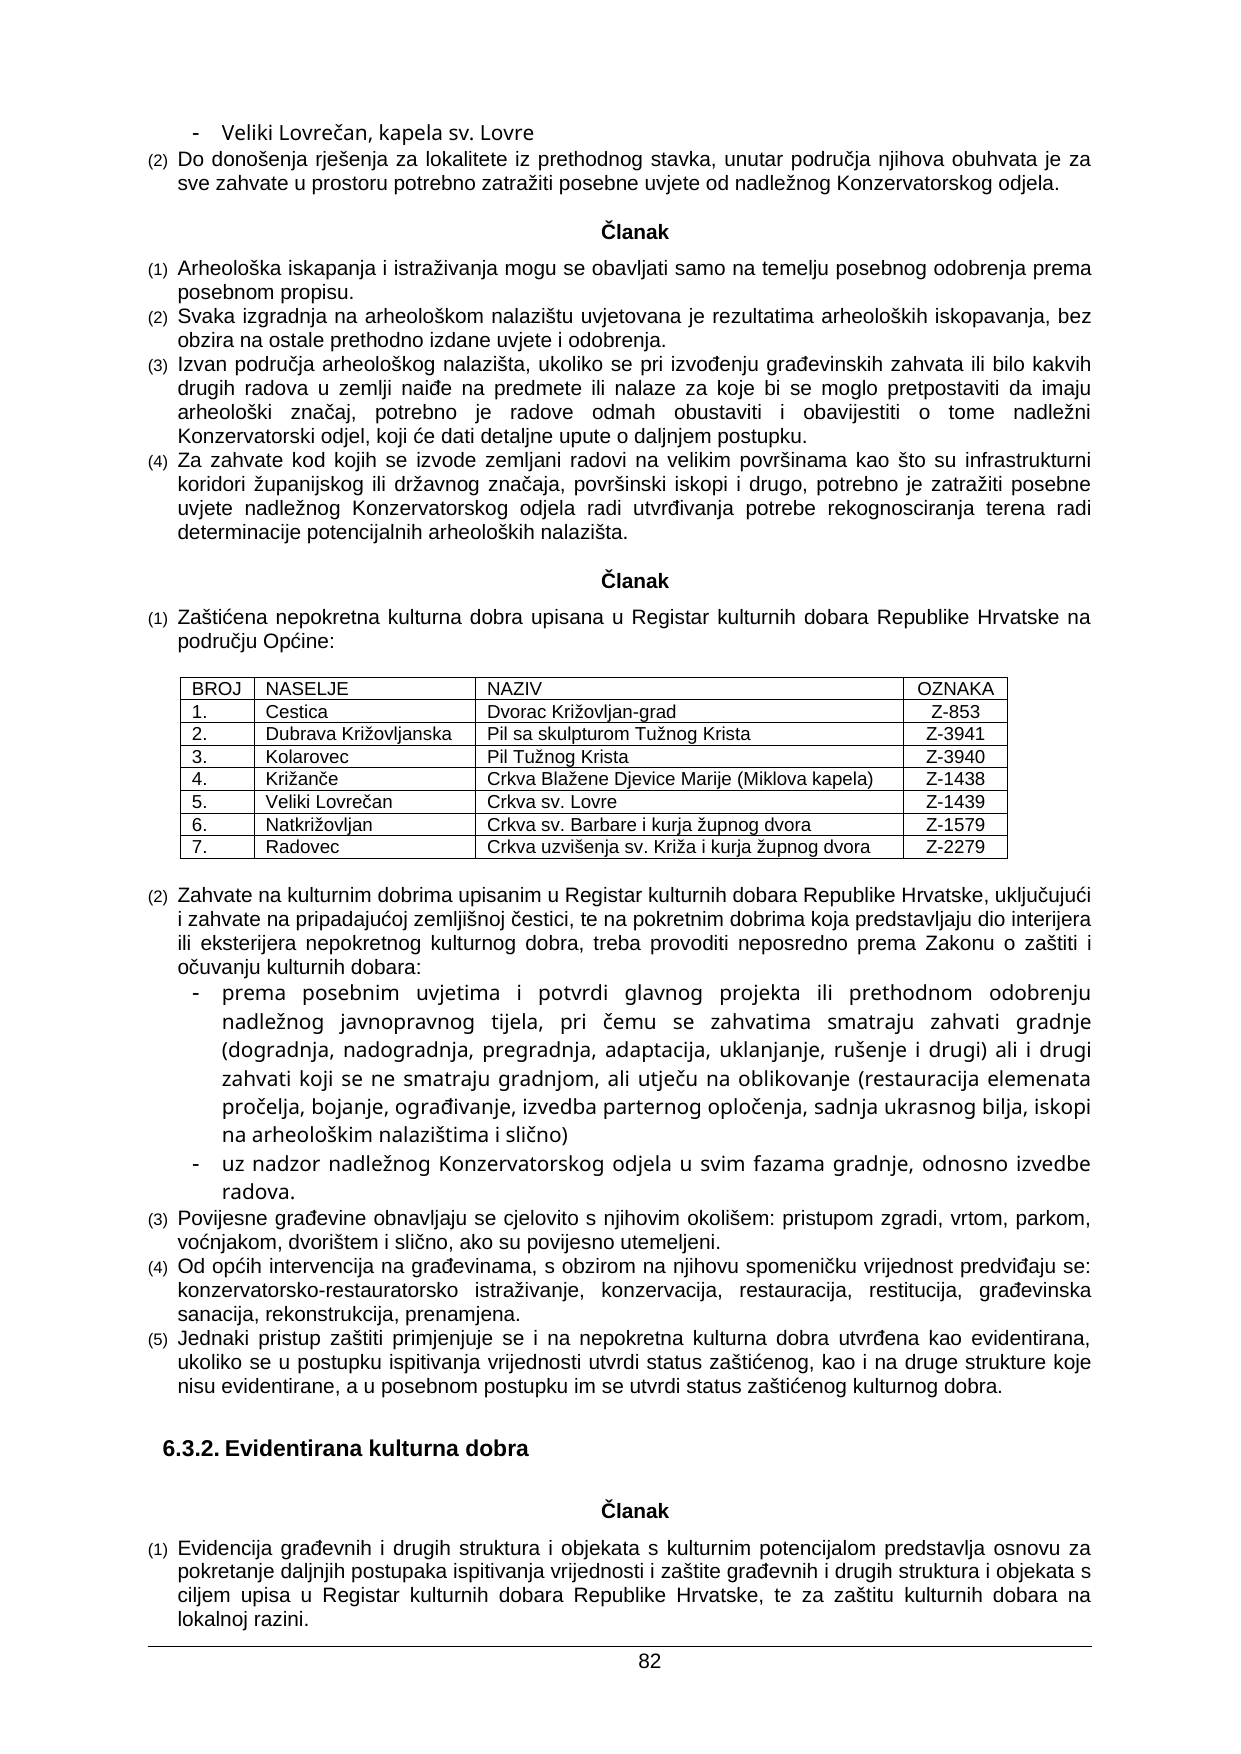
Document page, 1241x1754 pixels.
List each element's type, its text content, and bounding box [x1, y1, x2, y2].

subtitle Evidentirana kulturna dobra [162, 1435, 1092, 1461]
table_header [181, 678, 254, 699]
text uz nadzor nadležnog Konzervatorskog odjela u svim fazama gradnje, odnosno izvedbe radova. [192, 1149, 1092, 1206]
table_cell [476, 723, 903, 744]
text prema posebnim uvjetima i potvrdi glavnog projekta ili prethodnom odobrenju nadležnog javnopravnog tijela, pri čemu se zahvatima smatraju zahvati gradnje (dogradnja, nadogradnja, pregradnja, adaptacija, uklanjanje, rušenje i drugi) ali i drugi zahvati koji se ne smatraju gradnjom, ali utječu na oblikovanje (restauracija elemenata pročelja, bojanje, ograđivanje, izvedba parternog opločenja, sadnja ukrasnog bilja, iskopi na arheološkim nalazištima i slično) [192, 978, 1092, 1149]
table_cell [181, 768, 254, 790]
list Evidencija građevnih i drugih struktura i objekata s kulturnim potencijalom predstavlja osnovu za pokretanje daljnjih postupaka ispitivanja vrijednosti i zaštite građevnih i drugih struktura i objekata s ciljem upisa u Registar kulturnih dobara Republike Hrvatske, te za zaštitu kulturnih dobara na lokalnoj razini. [148, 1535, 1092, 1631]
list Zaštićena nepokretna kulturna dobra upisana u Registar kulturnih dobara Republike Hrvatske na području Općine: [148, 605, 1092, 653]
list Zahvate na kulturnim dobrima upisanim u Registar kulturnih dobara Republike Hrvatske, uključujući i zahvate na pripadajućoj zemljišnoj čestici, te na pokretnim dobrima koja predstavljaju dio interijera ili eksterijera nepokretnog kulturnog dobra, treba provoditi neposredno prema Zakonu o zaštiti i očuvanju kulturnih dobara: [148, 883, 1092, 978]
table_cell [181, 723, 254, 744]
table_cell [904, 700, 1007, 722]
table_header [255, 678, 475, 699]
list Do donošenja rješenja za lokalitete iz prethodnog stavka, unutar područja njihova obuhvata je za sve zahvate u prostoru potrebno zatražiti posebne uvjete od nadležnog Konzervatorskog odjela. [148, 147, 1092, 194]
list Izvan područja arheološkog nalazišta, ukoliko se pri izvođenju građevinskih zahvata ili bilo kakvih drugih radova u zemlji naiđe na predmete ili nalaze za koje bi se moglo pretpostaviti da imaju arheološki značaj, potrebno je radove odmah obustaviti i obavijestiti o tome nadležni Konzervatorski odjel, koji će dati detaljne upute o daljnjem postupku. [148, 352, 1092, 448]
list Jednaki pristup zaštiti primjenjuje se i na nepokretna kulturna dobra utvrđena kao evidentirana, ukoliko se u postupku ispitivanja vrijednosti utvrdi status zaštićenog, kao i na druge strukture koje nisu evidentirane, a u posebnom postupku im se utvrdi status zaštićenog kulturnog dobra. [148, 1326, 1092, 1398]
list Od općih intervencija na građevinama, s obzirom na njihovu spomeničku vrijednost predviđaju se: konzervatorsko-restauratorsko istraživanje, konzervacija, restauracija, restitucija, građevinska sanacija, rekonstrukcija, prenamjena. [148, 1254, 1092, 1326]
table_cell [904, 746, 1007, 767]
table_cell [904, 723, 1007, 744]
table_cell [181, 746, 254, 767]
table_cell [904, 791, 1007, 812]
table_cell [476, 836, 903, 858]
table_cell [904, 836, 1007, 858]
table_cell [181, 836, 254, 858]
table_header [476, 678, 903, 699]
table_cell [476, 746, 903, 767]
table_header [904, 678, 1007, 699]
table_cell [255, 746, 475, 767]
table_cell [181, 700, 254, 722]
text Članak 1. [148, 568, 1092, 592]
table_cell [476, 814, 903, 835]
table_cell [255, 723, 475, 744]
text Veliki Lovrečan, kapela sv. Lovre [192, 118, 1092, 147]
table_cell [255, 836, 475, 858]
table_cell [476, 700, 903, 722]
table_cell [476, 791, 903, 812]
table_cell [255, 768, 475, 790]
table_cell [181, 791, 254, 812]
text Članak 1. [148, 1499, 1092, 1523]
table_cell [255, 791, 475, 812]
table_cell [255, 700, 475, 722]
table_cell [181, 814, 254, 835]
list Arheološka iskapanja i istraživanja mogu se obavljati samo na temelju posebnog odobrenja prema posebnom propisu. [148, 256, 1092, 304]
list Povijesne građevine obnavljaju se cjelovito s njihovim okolišem: pristupom zgradi, vrtom, parkom, voćnjakom, dvorištem i slično, ako su povijesno utemeljeni. [148, 1206, 1092, 1254]
text Članak 1. [148, 219, 1092, 243]
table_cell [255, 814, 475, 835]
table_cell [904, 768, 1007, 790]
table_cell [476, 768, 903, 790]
list Svaka izgradnja na arheološkom nalazištu uvjetovana je rezultatima arheoloških iskopavanja, bez obzira na ostale prethodno izdane uvjete i odobrenja. [148, 304, 1092, 352]
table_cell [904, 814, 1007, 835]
list Za zahvate kod kojih se izvode zemljani radovi na velikim površinama kao što su infrastrukturni koridori županijskog ili državnog značaja, površinski iskopi i drugo, potrebno je zatražiti posebne uvjete nadležnog Konzervatorskog odjela radi utvrđivanja potrebe rekognosciranja terena radi determinacije potencijalnih arheoloških nalazišta. [148, 448, 1092, 543]
